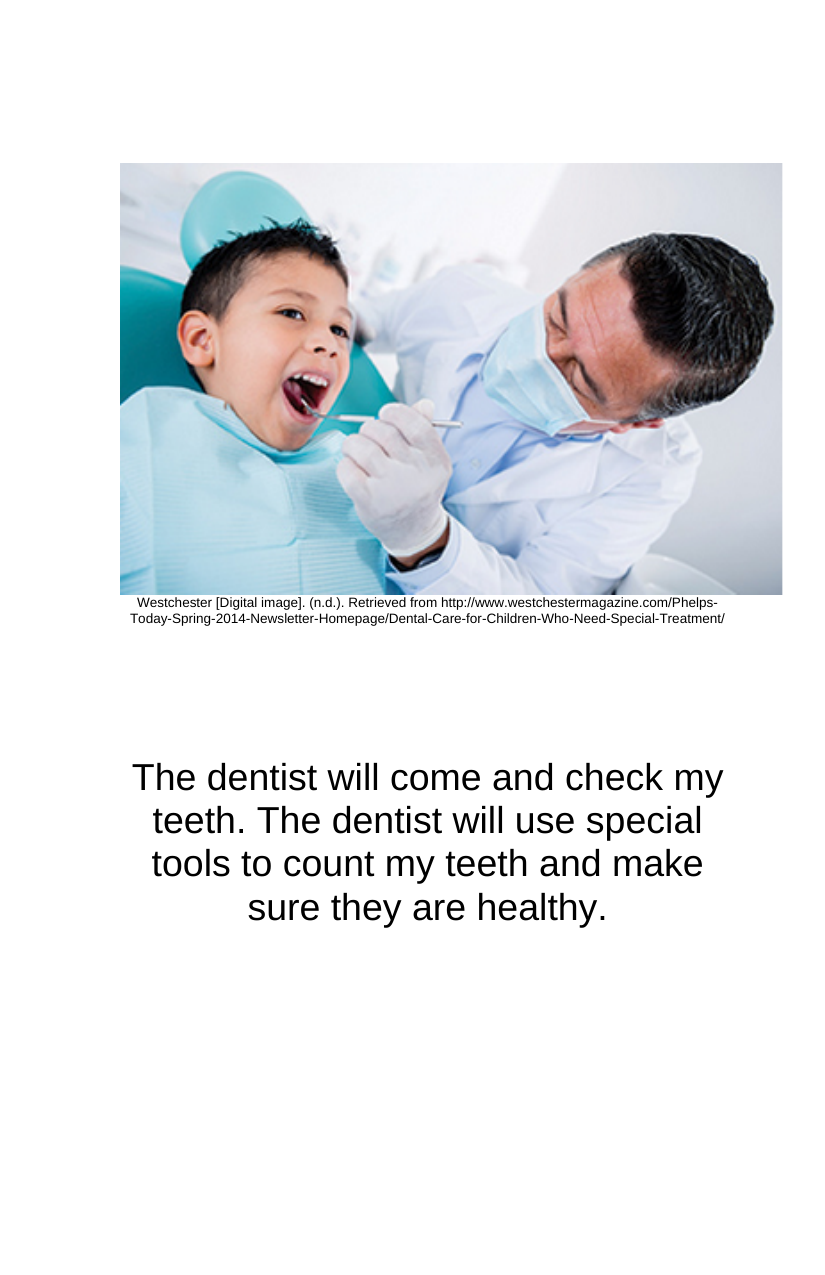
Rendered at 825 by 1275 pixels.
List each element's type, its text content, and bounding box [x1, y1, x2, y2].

text Westchester [Digital image]. (n.d.). Retrieved from http://www.westchestermagazine.com/Phelps-Today-Spring-2014-Newsletter-Homepage/Dental-Care-for-Children-Who-Need-Special-Treatment/ [120, 595, 735, 626]
text The dentist will come and check my teeth. The dentist will use special tools to count my teeth and make sure they are healthy. [120, 755, 735, 928]
picture [120, 163, 783, 595]
